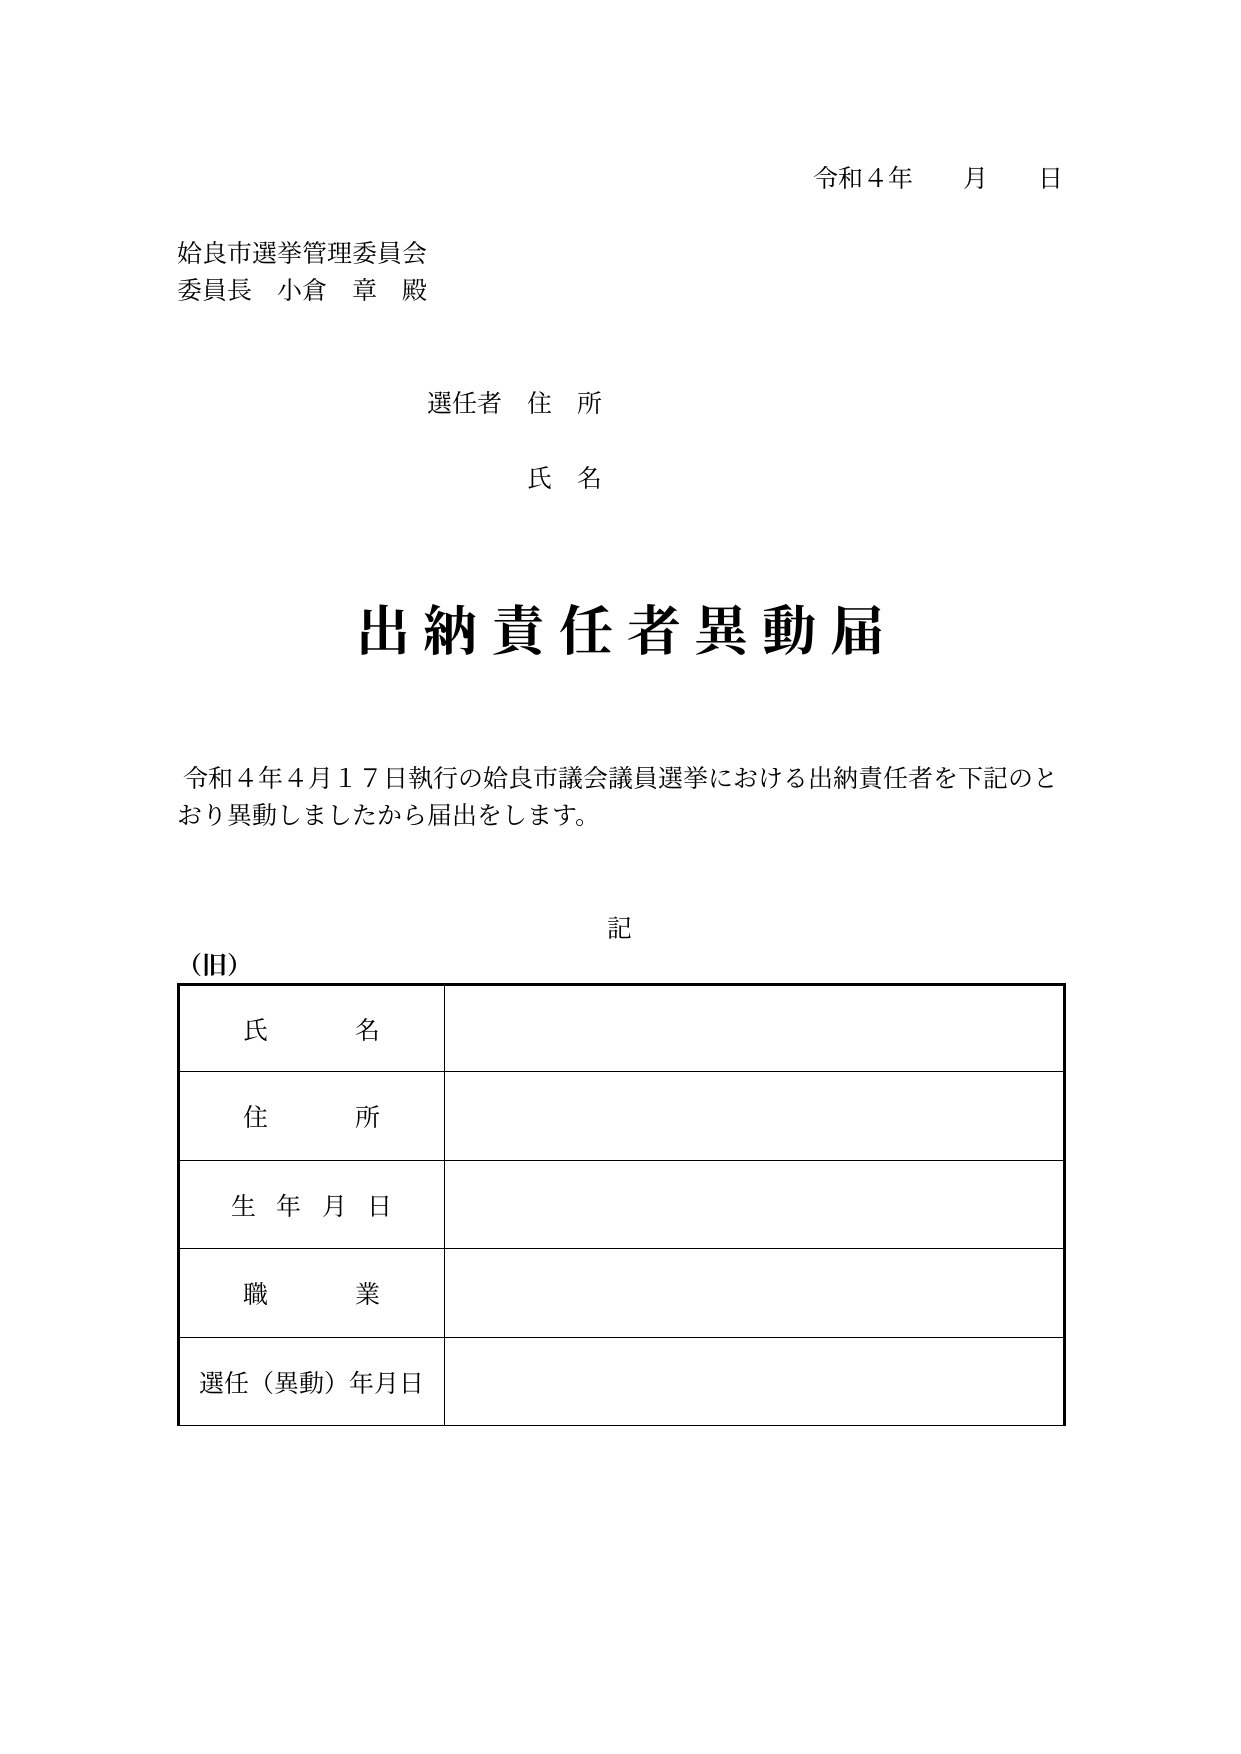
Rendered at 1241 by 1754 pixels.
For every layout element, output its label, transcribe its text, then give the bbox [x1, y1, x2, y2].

table_header 氏名 [180, 986, 444, 1071]
table_cell [445, 1249, 1063, 1337]
table_cell 住所 [180, 1072, 444, 1160]
table_header [445, 986, 1063, 1071]
text 委員長 小倉 章 殿 [177, 270, 1063, 308]
text 令和４年 月 日 [177, 158, 1063, 195]
text 氏 名 [177, 458, 1063, 495]
text 出 納 責 任 者 異 動 届 [177, 570, 1063, 683]
table_cell [445, 1161, 1063, 1248]
table_cell [445, 1072, 1063, 1160]
table_cell 生年月日 [180, 1161, 444, 1248]
table_cell 職業 [180, 1249, 444, 1337]
text 令和４年４月１７日執行の姶良市議会議員選挙における出納責任者を下記のとおり異動しましたから届出をします。 [177, 758, 1063, 833]
text 選任者 住 所 [177, 383, 1063, 420]
text 姶良市選挙管理委員会 [177, 233, 1063, 270]
subtitle 記 [177, 908, 1063, 945]
table_cell [445, 1338, 1063, 1425]
table_cell 選任（異動）年月日 [180, 1338, 444, 1425]
text （旧） [177, 945, 1063, 983]
